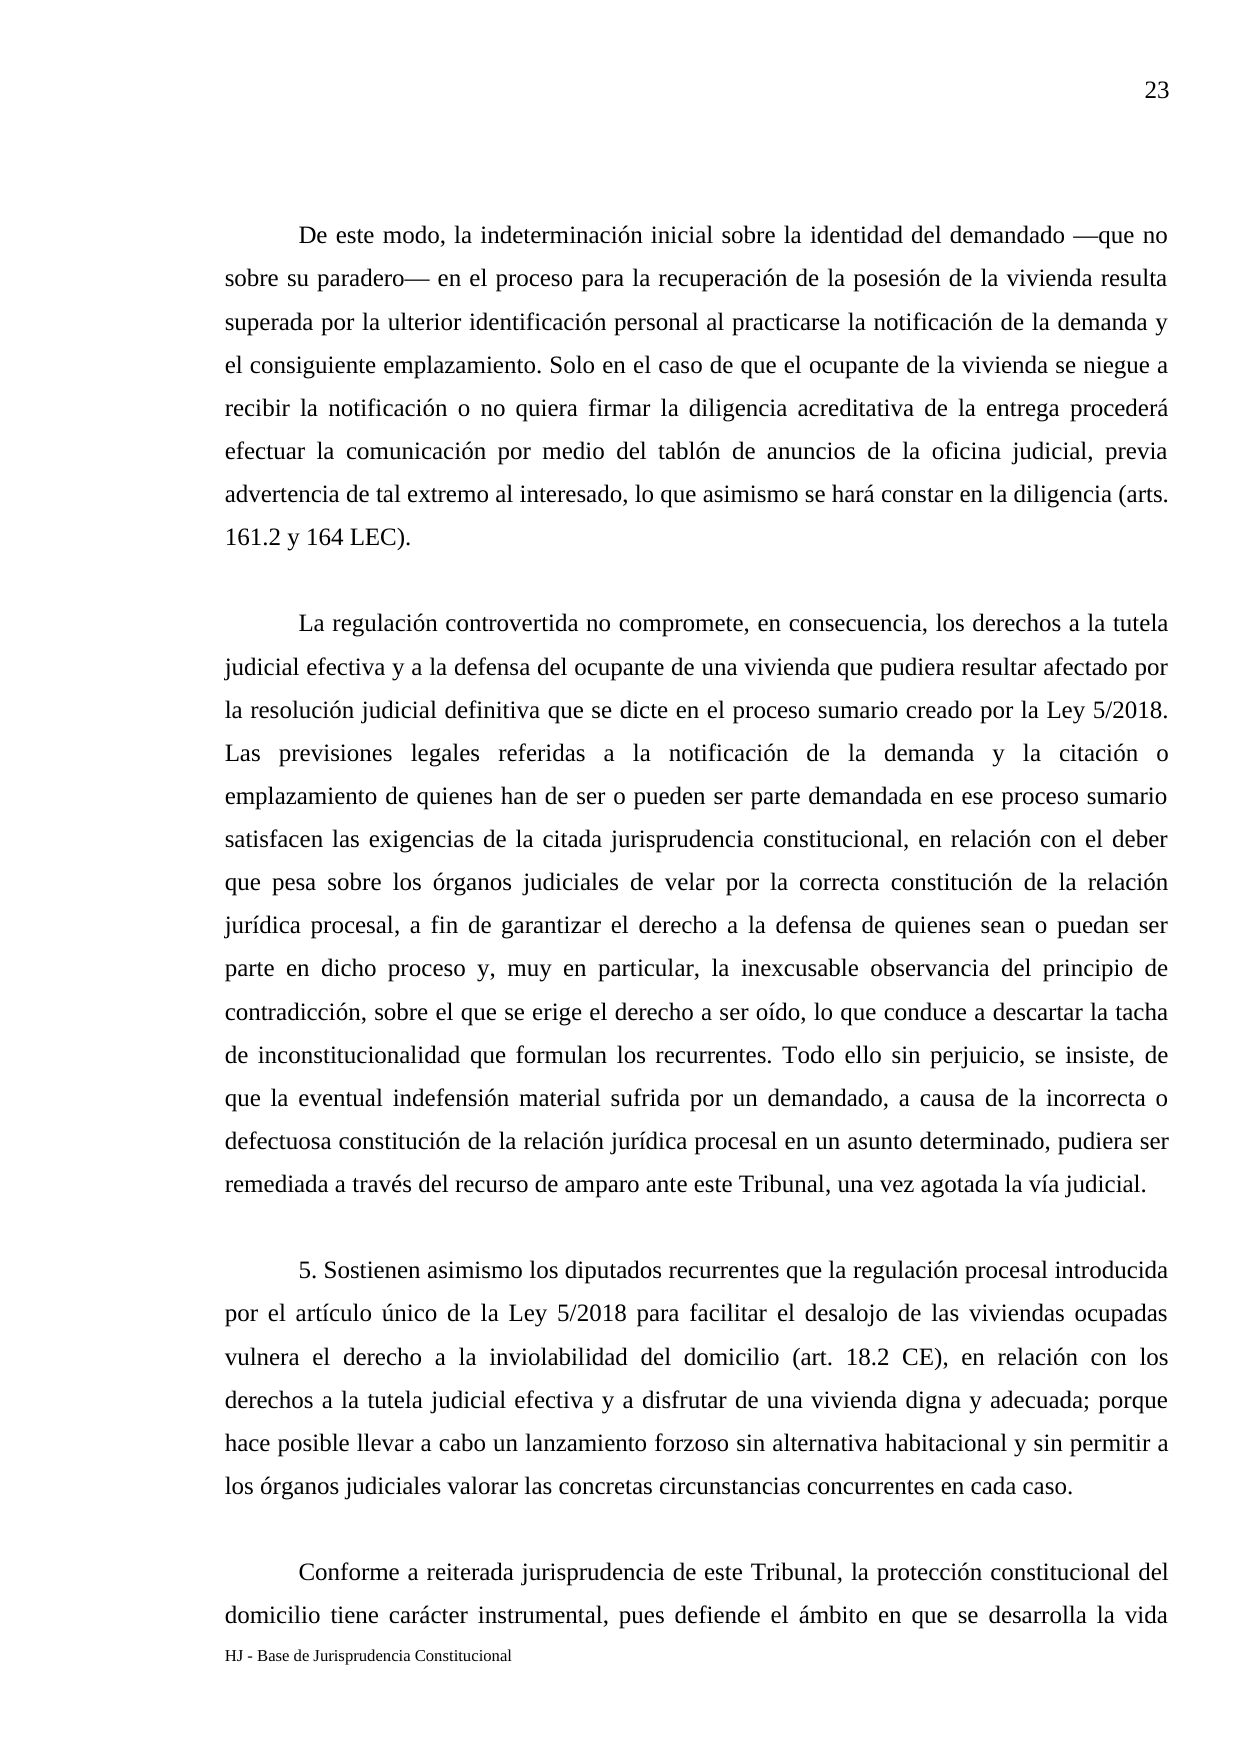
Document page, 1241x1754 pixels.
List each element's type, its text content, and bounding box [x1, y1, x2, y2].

text De este modo, la indeterminación inicial sobre la identidad del demandado —que no sobre su paradero— en el proceso para la recuperación de la posesión de la vivienda resulta superada por la ulterior identificación personal al practicarse la notificación de la demanda y el consiguiente emplazamiento. Solo en el caso de que el ocupante de la vivienda se niegue a recibir la notificación o no quiera firmar la diligencia acreditativa de la entrega procederá efectuar la comunicación por medio del tablón de anuncios de la oficina judicial, previa advertencia de tal extremo al interesado, lo que asimismo se hará constar en la diligencia (arts. 161.2 y 164 LEC). [224, 220, 1169, 551]
text 5. Sostienen asimismo los diputados recurrentes que la regulación procesal introducida por el artículo único de la Ley 5/2018 para facilitar el desalojo de las viviendas ocupadas vulnera el derecho a la inviolabilidad del domicilio (art. 18.2 CE), en relación con los derechos a la tutela judicial efectiva y a disfrutar de una vivienda digna y adecuada; porque hace posible llevar a cabo un lanzamiento forzoso sin alternativa habitacional y sin permitir a los órganos judiciales valorar las concretas circunstancias concurrentes en cada caso. [224, 1255, 1169, 1500]
text La regulación controvertida no compromete, en consecuencia, los derechos a la tutela judicial efectiva y a la defensa del ocupante de una vivienda que pudiera resultar afectado por la resolución judicial definitiva que se dicte en el proceso sumario creado por la Ley 5/2018. Las previsiones legales referidas a la notificación de la demanda y la citación o emplazamiento de quienes han de ser o pueden ser parte demandada en ese proceso sumario satisfacen las exigencias de la citada jurisprudencia constitucional, en relación con el deber que pesa sobre los órganos judiciales de velar por la correcta constitución de la relación jurídica procesal, a fin de garantizar el derecho a la defensa de quienes sean o puedan ser parte en dicho proceso y, muy en particular, la inexcusable observancia del principio de contradicción, sobre el que se erige el derecho a ser oído, lo que conduce a descartar la tacha de inconstitucionalidad que formulan los recurrentes. Todo ello sin perjuicio, se insiste, de que la eventual indefensión material sufrida por un demandado, a causa de la incorrecta o defectuosa constitución de la relación jurídica procesal en un asunto determinado, pudiera ser remediada a través del recurso de amparo ante este Tribunal, una vez agotada la vía judicial. [224, 608, 1169, 1198]
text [224, 1557, 1169, 1629]
